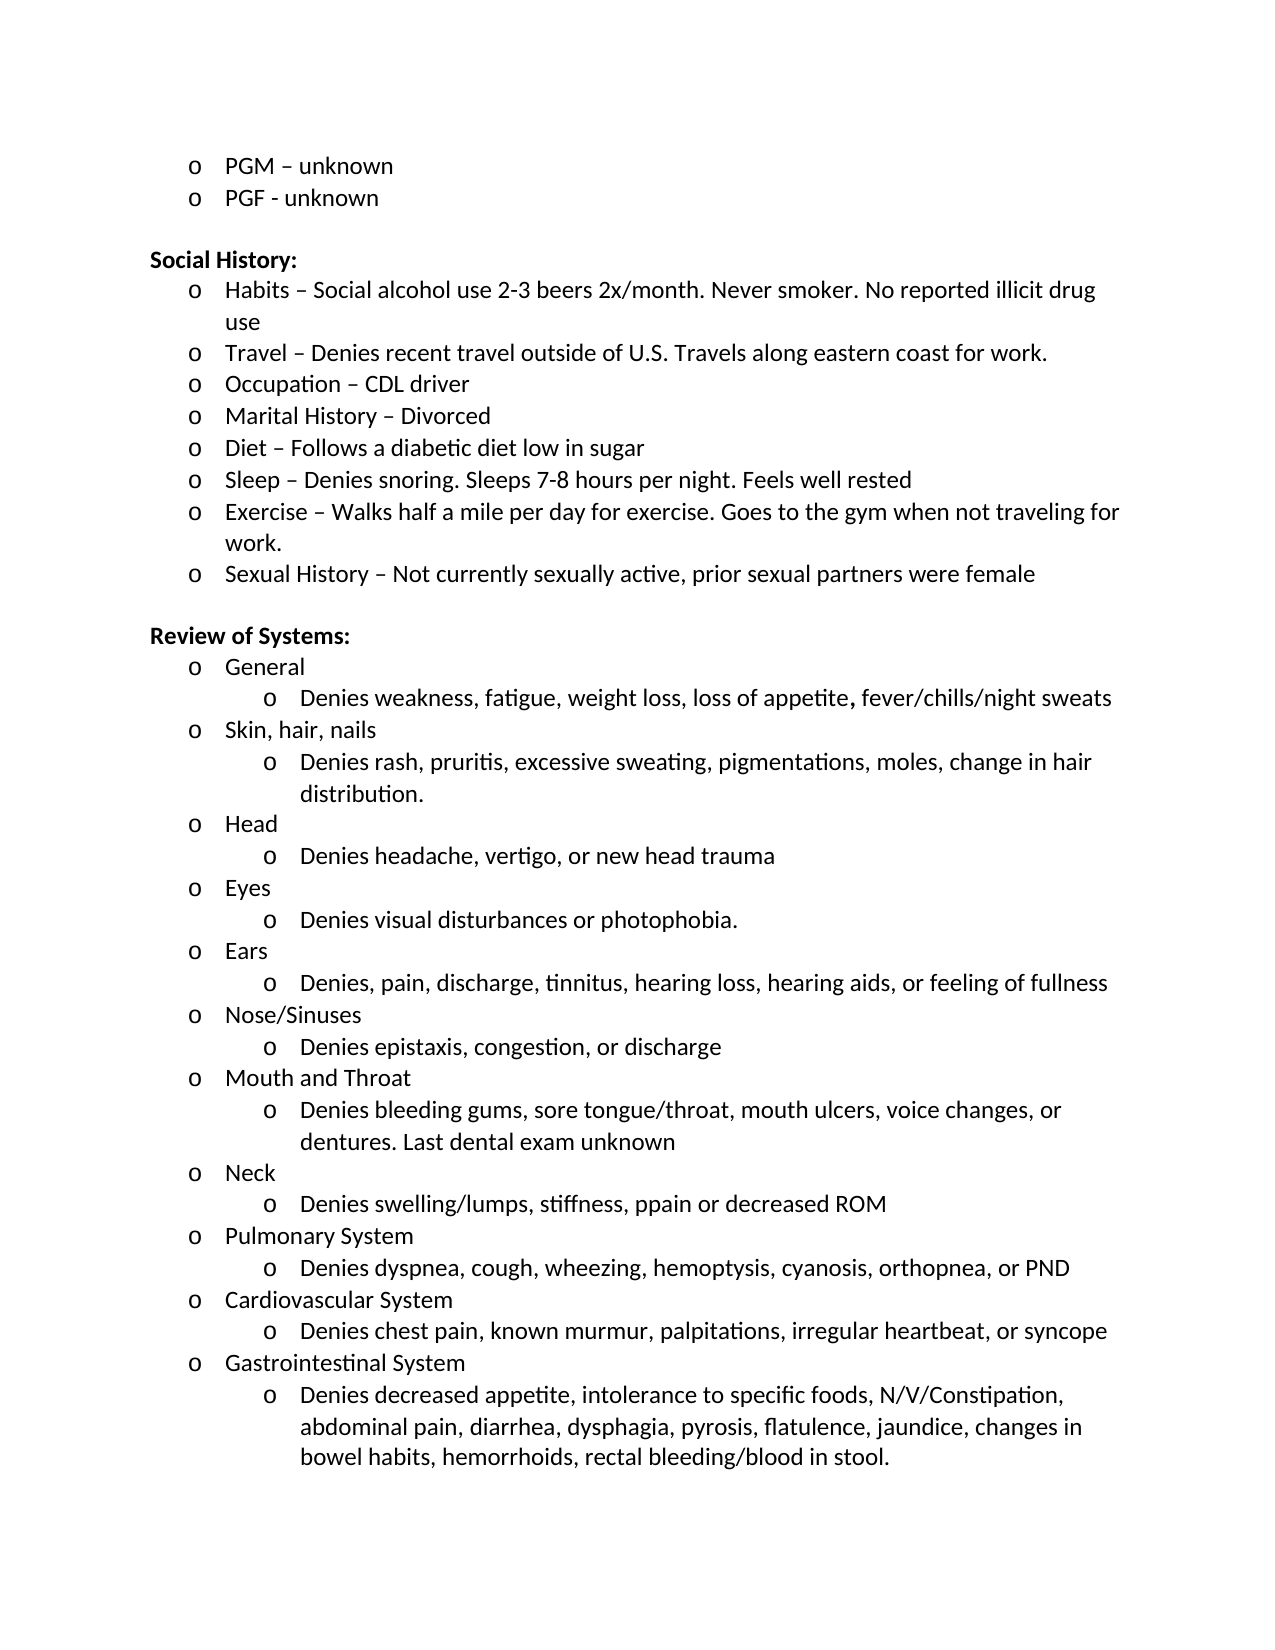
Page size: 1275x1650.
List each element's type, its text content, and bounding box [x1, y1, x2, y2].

list Diet – Follows a diabetic diet low in sugar [187, 432, 1125, 464]
list Pulmonary System [187, 1220, 1125, 1252]
list Denies weakness, fatigue, weight loss, loss of appetite, fever/chills/night sweats [262, 683, 1125, 714]
list Denies chest pain, known murmur, palpitations, irregular heartbeat, or syncope [262, 1316, 1125, 1347]
text Social History: [150, 244, 1125, 274]
list Denies bleeding gums, sore tongue/throat, mouth ulcers, voice changes, or dentures. Last dental exam unknown [262, 1094, 1125, 1157]
list Skin, hair, nails [187, 714, 1125, 746]
list Denies dyspnea, cough, wheezing, hemoptysis, cyanosis, orthopnea, or PND [262, 1252, 1125, 1284]
list Denies swelling/lumps, stiffness, ppain or decreased ROM [262, 1188, 1125, 1220]
list Denies rash, pruritis, excessive sweating, pigmentations, moles, change in hair distribution. [262, 746, 1125, 808]
list Denies visual disturbances or photophobia. [262, 904, 1125, 936]
list PGF - unknown [187, 182, 1125, 213]
list Head [187, 808, 1125, 840]
list Denies decreased appetite, intolerance to specific foods, N/V/Constipation, abdominal pain, diarrhea, dysphagia, pyrosis, flatulence, jaundice, changes in bowel habits, hemorrhoids, rectal bleeding/blood in stool. [262, 1379, 1125, 1472]
list Marital History – Divorced [187, 400, 1125, 432]
list General [187, 651, 1125, 683]
list Sexual History – Not currently sexually active, prior sexual partners were female [187, 558, 1125, 590]
list Sleep – Denies snoring. Sleeps 7-8 hours per night. Feels well rested [187, 464, 1125, 496]
list Ears [187, 936, 1125, 967]
list PGM – unknown [187, 150, 1125, 182]
list Habits – Social alcohol use 2-3 beers 2x/month. Never smoker. No reported illicit drug use [187, 274, 1125, 337]
list Travel – Denies recent travel outside of U.S. Travels along eastern coast for work. [187, 337, 1125, 369]
list Denies headache, vertigo, or new head trauma [262, 840, 1125, 872]
list Occupation – CDL driver [187, 369, 1125, 400]
list Cardiovascular System [187, 1284, 1125, 1316]
list Mouth and Throat [187, 1063, 1125, 1094]
list Nose/Sinuses [187, 999, 1125, 1031]
list Denies, pain, discharge, tinnitus, hearing loss, hearing aids, or feeling of fullness [262, 967, 1125, 999]
list Exercise – Walks half a mile per day for exercise. Goes to the gym when not traveling for work. [187, 496, 1125, 558]
list Eyes [187, 872, 1125, 904]
list Gastrointestinal System [187, 1347, 1125, 1379]
list Denies epistaxis, congestion, or discharge [262, 1031, 1125, 1063]
list Neck [187, 1157, 1125, 1188]
text Review of Systems: [150, 620, 1125, 651]
